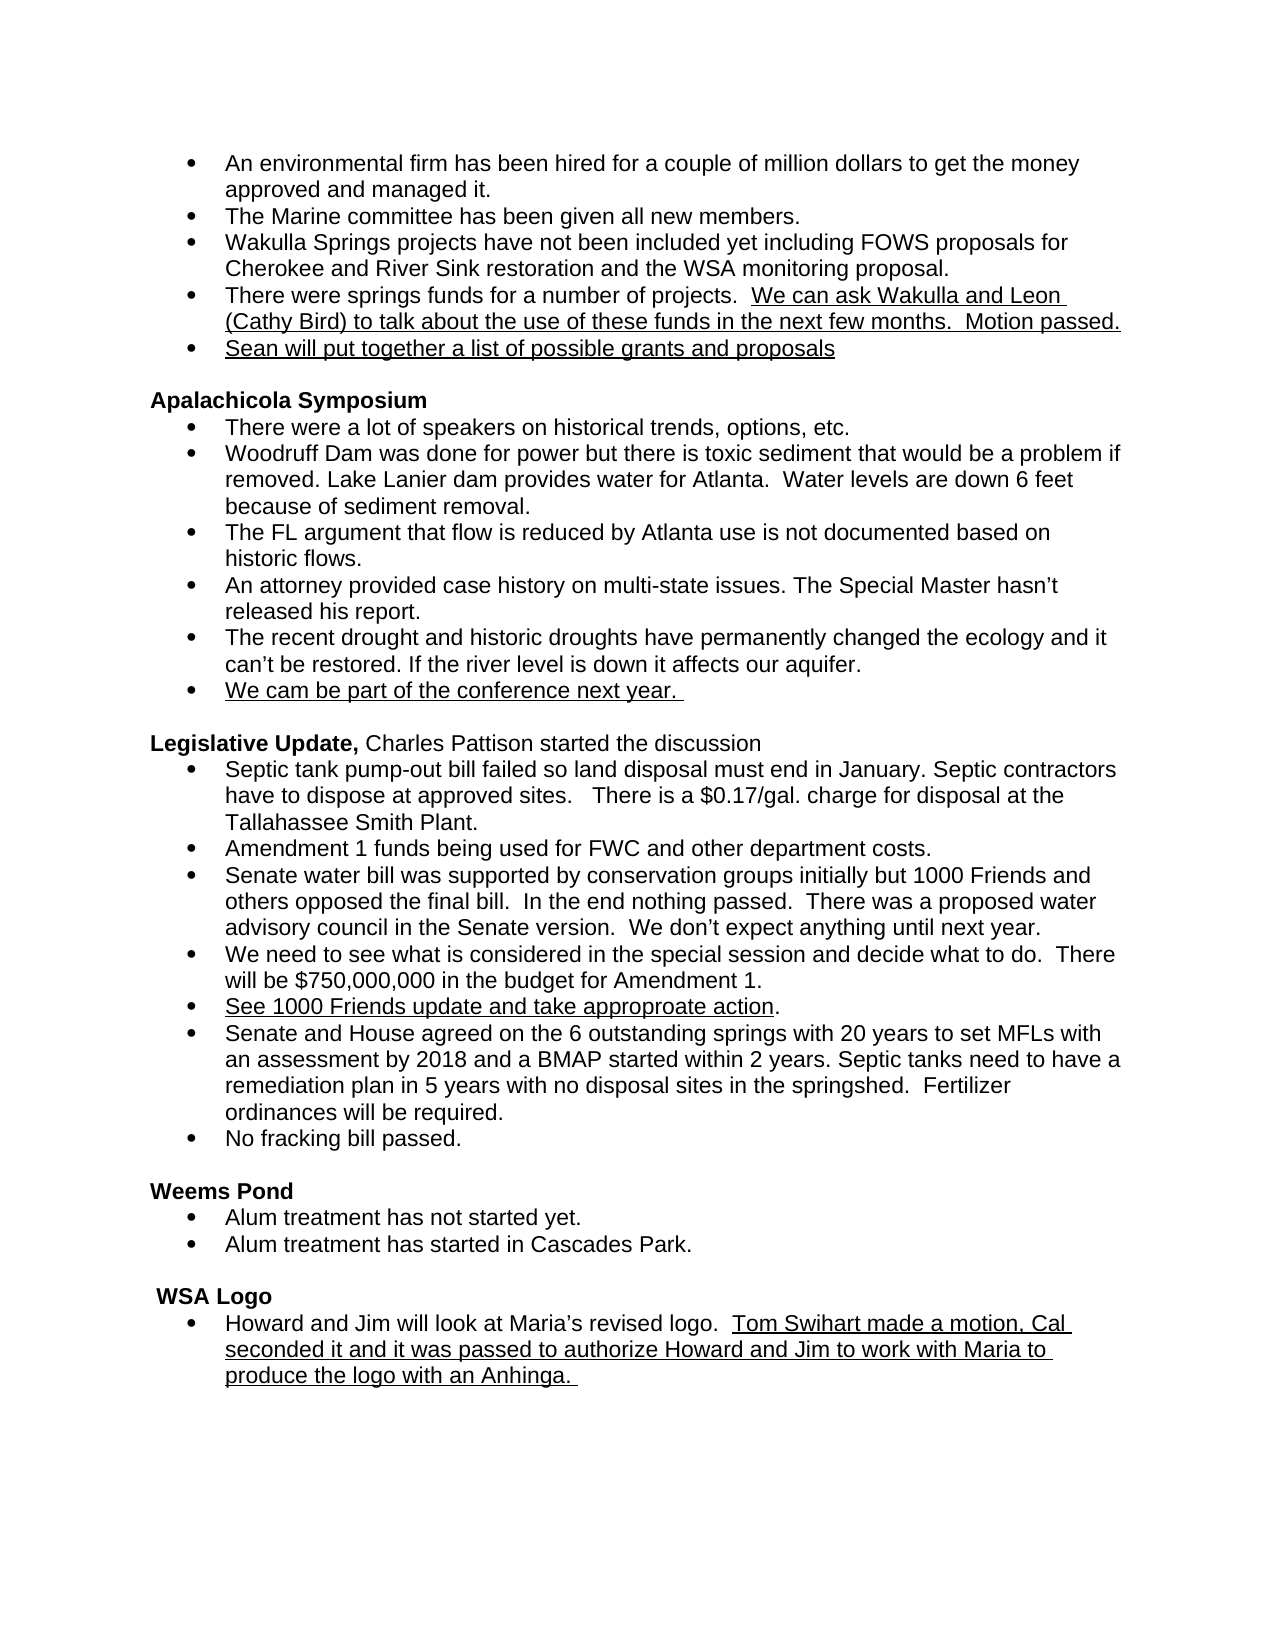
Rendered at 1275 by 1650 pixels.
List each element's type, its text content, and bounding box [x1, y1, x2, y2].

list There were springs funds for a number of projects. We can ask Wakulla and Leon (Cathy Bird) to talk about the use of these funds in the next few months. Motion passed. [187, 282, 1125, 334]
list An environmental firm has been hired for a couple of million dollars to get the money approved and managed it. [187, 150, 1125, 203]
list Woodruff Dam was done for power but there is toxic sediment that would be a problem if removed. Lake Lanier dam provides water for Atlanta. Water levels are down 6 feet because of sediment removal. [187, 440, 1125, 519]
list Alum treatment has started in Cascades Park. [187, 1231, 1125, 1257]
list Senate and House agreed on the 6 outstanding springs with 20 years to set MFLs with an assessment by 2018 and a BMAP started within 2 years. Septic tanks need to have a remediation plan in 5 years with no disposal sites in the springshed. Fertilizer ordinances will be required. [187, 1020, 1125, 1125]
text WSA Logo [150, 1283, 1125, 1309]
list Alum treatment has not started yet. [187, 1204, 1125, 1231]
list Senate water bill was supported by conservation groups initially but 1000 Friends and others opposed the final bill. In the end nothing passed. There was a proposed water advisory council in the Senate version. We don’t expect anything until next year. [187, 862, 1125, 941]
text Legislative Update, Charles Pattison started the discussion [150, 730, 1125, 756]
list Septic tank pump-out bill failed so land disposal must end in January. Septic contractors have to dispose at approved sites. There is a $0.17/gal. charge for disposal at the Tallahassee Smith Plant. [187, 756, 1125, 835]
list Sean will put together a list of possible grants and proposals [187, 334, 1125, 361]
text Weems Pond [150, 1178, 1125, 1204]
list We cam be part of the conference next year. [187, 677, 1125, 703]
list The Marine committee has been given all new members. [187, 203, 1125, 229]
list Amendment 1 funds being used for FWC and other department costs. [187, 835, 1125, 862]
list There were a lot of speakers on historical trends, options, etc. [187, 413, 1125, 440]
list The recent drought and historic droughts have permanently changed the ecology and it can’t be restored. If the river level is down it affects our aquifer. [187, 624, 1125, 677]
list Wakulla Springs projects have not been included yet including FOWS proposals for Cherokee and River Sink restoration and the WSA monitoring proposal. [187, 229, 1125, 282]
list We need to see what is considered in the special session and decide what to do. There will be $750,000,000 in the budget for Amendment 1. [187, 941, 1125, 993]
text Apalachicola Symposium [150, 387, 1125, 413]
list Howard and Jim will look at Maria’s revised logo. Tom Swihart made a motion, Cal seconded it and it was passed to authorize Howard and Jim to work with Maria to produce the logo with an Anhinga. [187, 1309, 1125, 1389]
list See 1000 Friends update and take approproate action. [187, 993, 1125, 1020]
list No fracking bill passed. [187, 1125, 1125, 1151]
list An attorney provided case history on multi-state issues. The Special Master hasn’t released his report. [187, 572, 1125, 624]
list The FL argument that flow is reduced by Atlanta use is not documented based on historic flows. [187, 519, 1125, 572]
